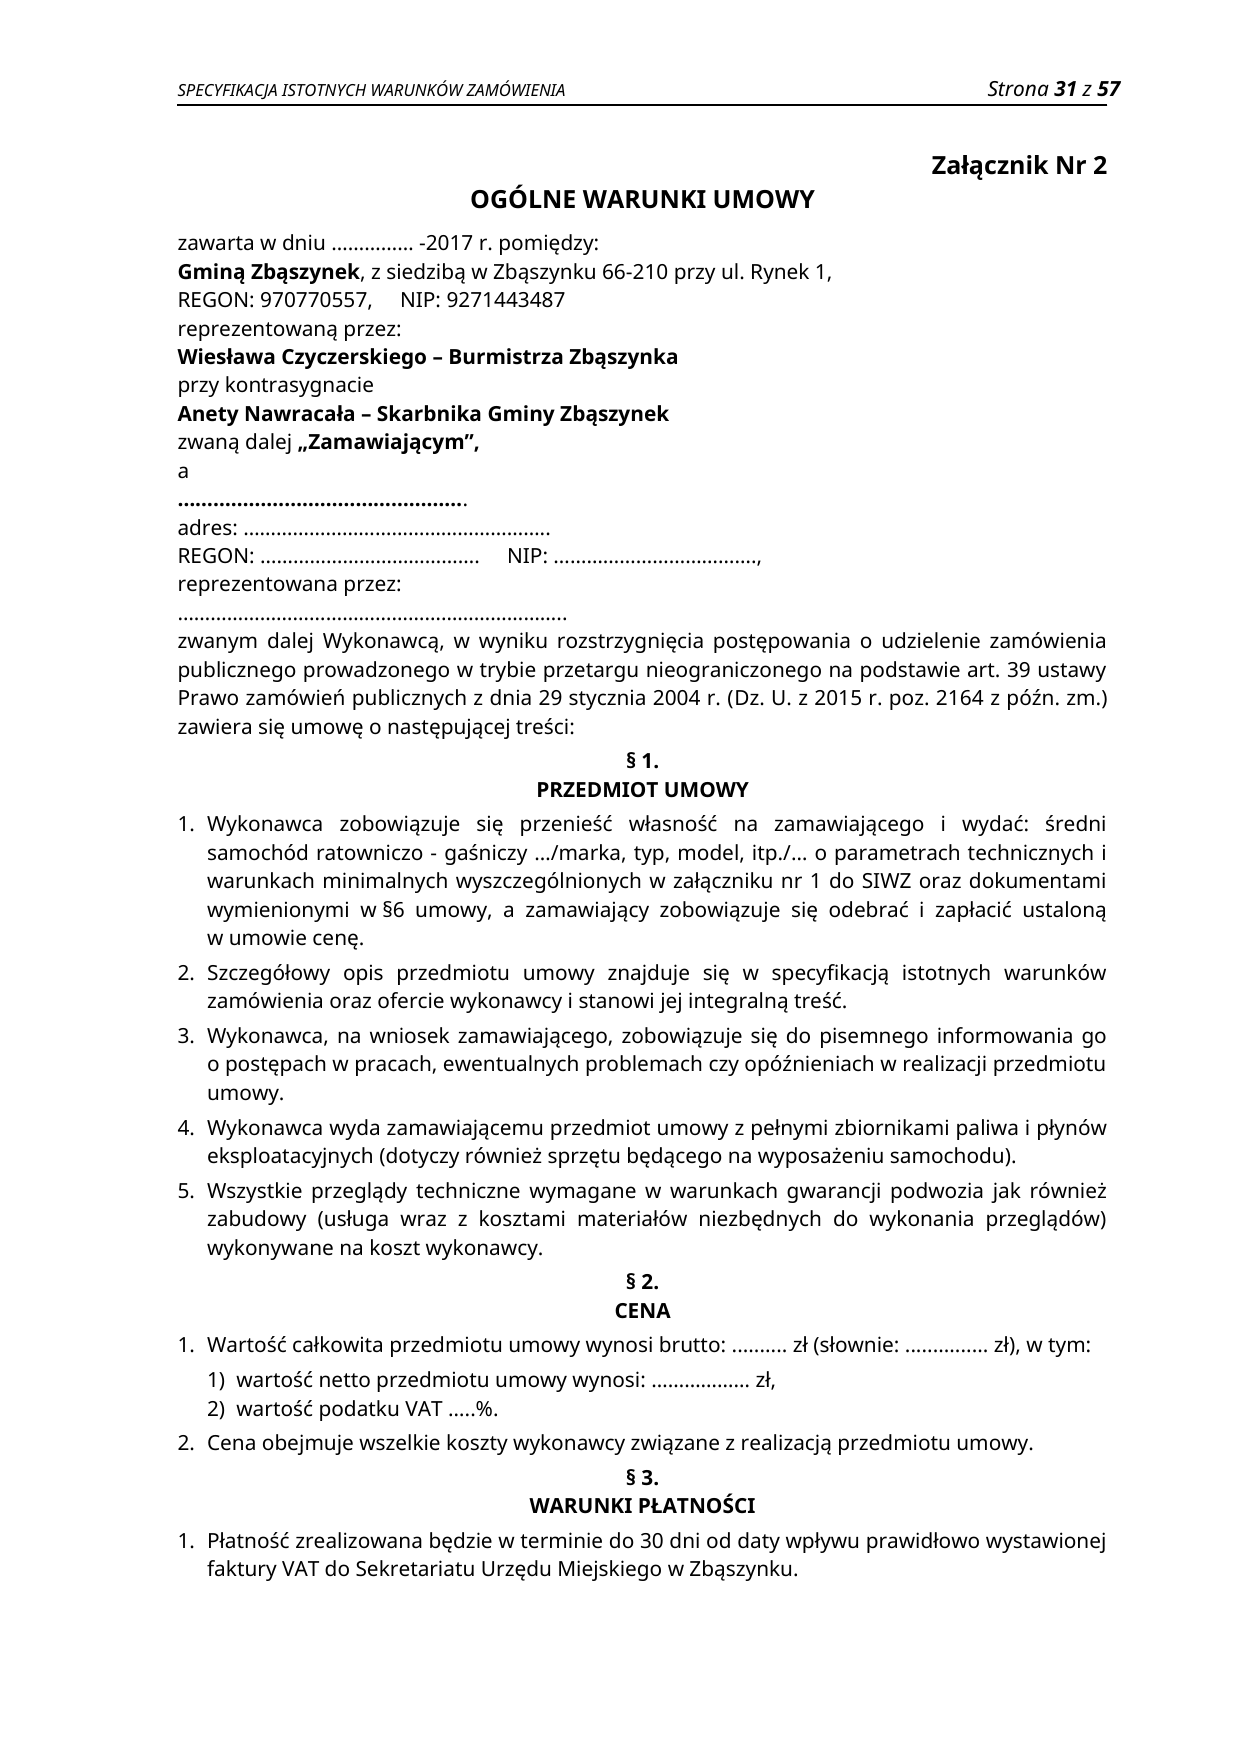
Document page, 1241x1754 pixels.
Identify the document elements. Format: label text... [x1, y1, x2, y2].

text CENA [177, 1296, 1107, 1324]
text a [177, 456, 1107, 484]
list Wykonawca, na wniosek zamawiającego, zobowiązuje się do pisemnego informowania go o postępach w pracach, ewentualnych problemach czy opóźnieniach w realizacji przedmiotu umowy. [177, 1021, 1107, 1106]
list Wszystkie przeglądy techniczne wymagane w warunkach gwarancji podwozia jak również zabudowy (usługa wraz z kosztami materiałów niezbędnych do wykonania przeglądów) wykonywane na koszt wykonawcy. [177, 1176, 1107, 1261]
text adres: ……………………………………………….. [177, 513, 1107, 541]
text WARUNKI PŁATNOŚCI [177, 1491, 1107, 1520]
text PRZEDMIOT UMOWY [177, 775, 1107, 803]
text zwanym dalej Wykonawcą, w wyniku rozstrzygnięcia postępowania o udzielenie zamówienia publicznego prowadzonego w trybie przetargu nieograniczonego na podstawie art. 39 ustawy Prawo zamówień publicznych z dnia 29 stycznia 2004 r. (Dz. U. z 2015 r. poz. 2164 z późn. zm.) zawiera się umowę o następującej treści: [177, 626, 1107, 740]
text § 1. [177, 746, 1107, 775]
text REGON: …………………………………. NIP: ………………………………., [177, 541, 1107, 569]
text Wiesława Czyczerskiego – Burmistrza Zbąszynka [177, 342, 1107, 371]
text reprezentowana przez: [177, 569, 1107, 598]
list Szczegółowy opis przedmiotu umowy znajduje się w specyfikacją istotnych warunków zamówienia oraz ofercie wykonawcy i stanowi jej integralną treść. [177, 958, 1107, 1015]
list wartość podatku VAT …..%. [207, 1394, 1107, 1422]
text zwaną dalej „Zamawiającym”, [177, 427, 1107, 456]
list Cena obejmuje wszelkie koszty wykonawcy związane z realizacją przedmiotu umowy. [177, 1428, 1107, 1457]
list Wykonawca wyda zamawiającemu przedmiot umowy z pełnymi zbiornikami paliwa i płynów eksploatacyjnych (dotyczy również sprzętu będącego na wyposażeniu samochodu). [177, 1113, 1107, 1169]
subtitle Załącznik Nr 2 [177, 148, 1107, 182]
text Gminą Zbąszynek, z siedzibą w Zbąszynku 66-210 przy ul. Rynek 1, [177, 257, 1107, 285]
text § 2. [177, 1267, 1107, 1296]
text zawarta w dniu …………… -2017 r. pomiędzy: [177, 228, 1107, 257]
list Wykonawca zobowiązuje się przenieść własność na zamawiającego i wydać: średni samochód ratowniczo - gaśniczy …/marka, typ, model, itp./… o parametrach technicznych i warunkach minimalnych wyszczególnionych w załączniku nr 1 do SIWZ oraz dokumentami wymienionymi w §6 umowy, a zamawiający zobowiązuje się odebrać i zapłacić ustaloną w umowie cenę. [177, 809, 1107, 952]
text Anety Nawracała – Skarbnika Gminy Zbąszynek [177, 399, 1107, 427]
text § 3. [177, 1463, 1107, 1491]
list Płatność zrealizowana będzie w terminie do 30 dni od daty wpływu prawidłowo wystawionej faktury VAT do Sekretariatu Urzędu Miejskiego w Zbąszynku. [177, 1526, 1108, 1583]
text reprezentowaną przez: [177, 314, 1107, 342]
text …………………………………………. [177, 484, 1107, 513]
list Wartość całkowita przedmiotu umowy wynosi brutto: .......... zł (słownie: ............... zł), w tym: [177, 1331, 1107, 1359]
text …………………………………………………………….. [177, 598, 1107, 626]
list wartość netto przedmiotu umowy wynosi: ……………… zł, [207, 1365, 1107, 1394]
text REGON: 970770557, NIP: 9271443487 [177, 285, 1107, 314]
text OGÓLNE WARUNKI UMOWY [177, 182, 1107, 216]
text przy kontrasygnacie [177, 371, 1107, 399]
